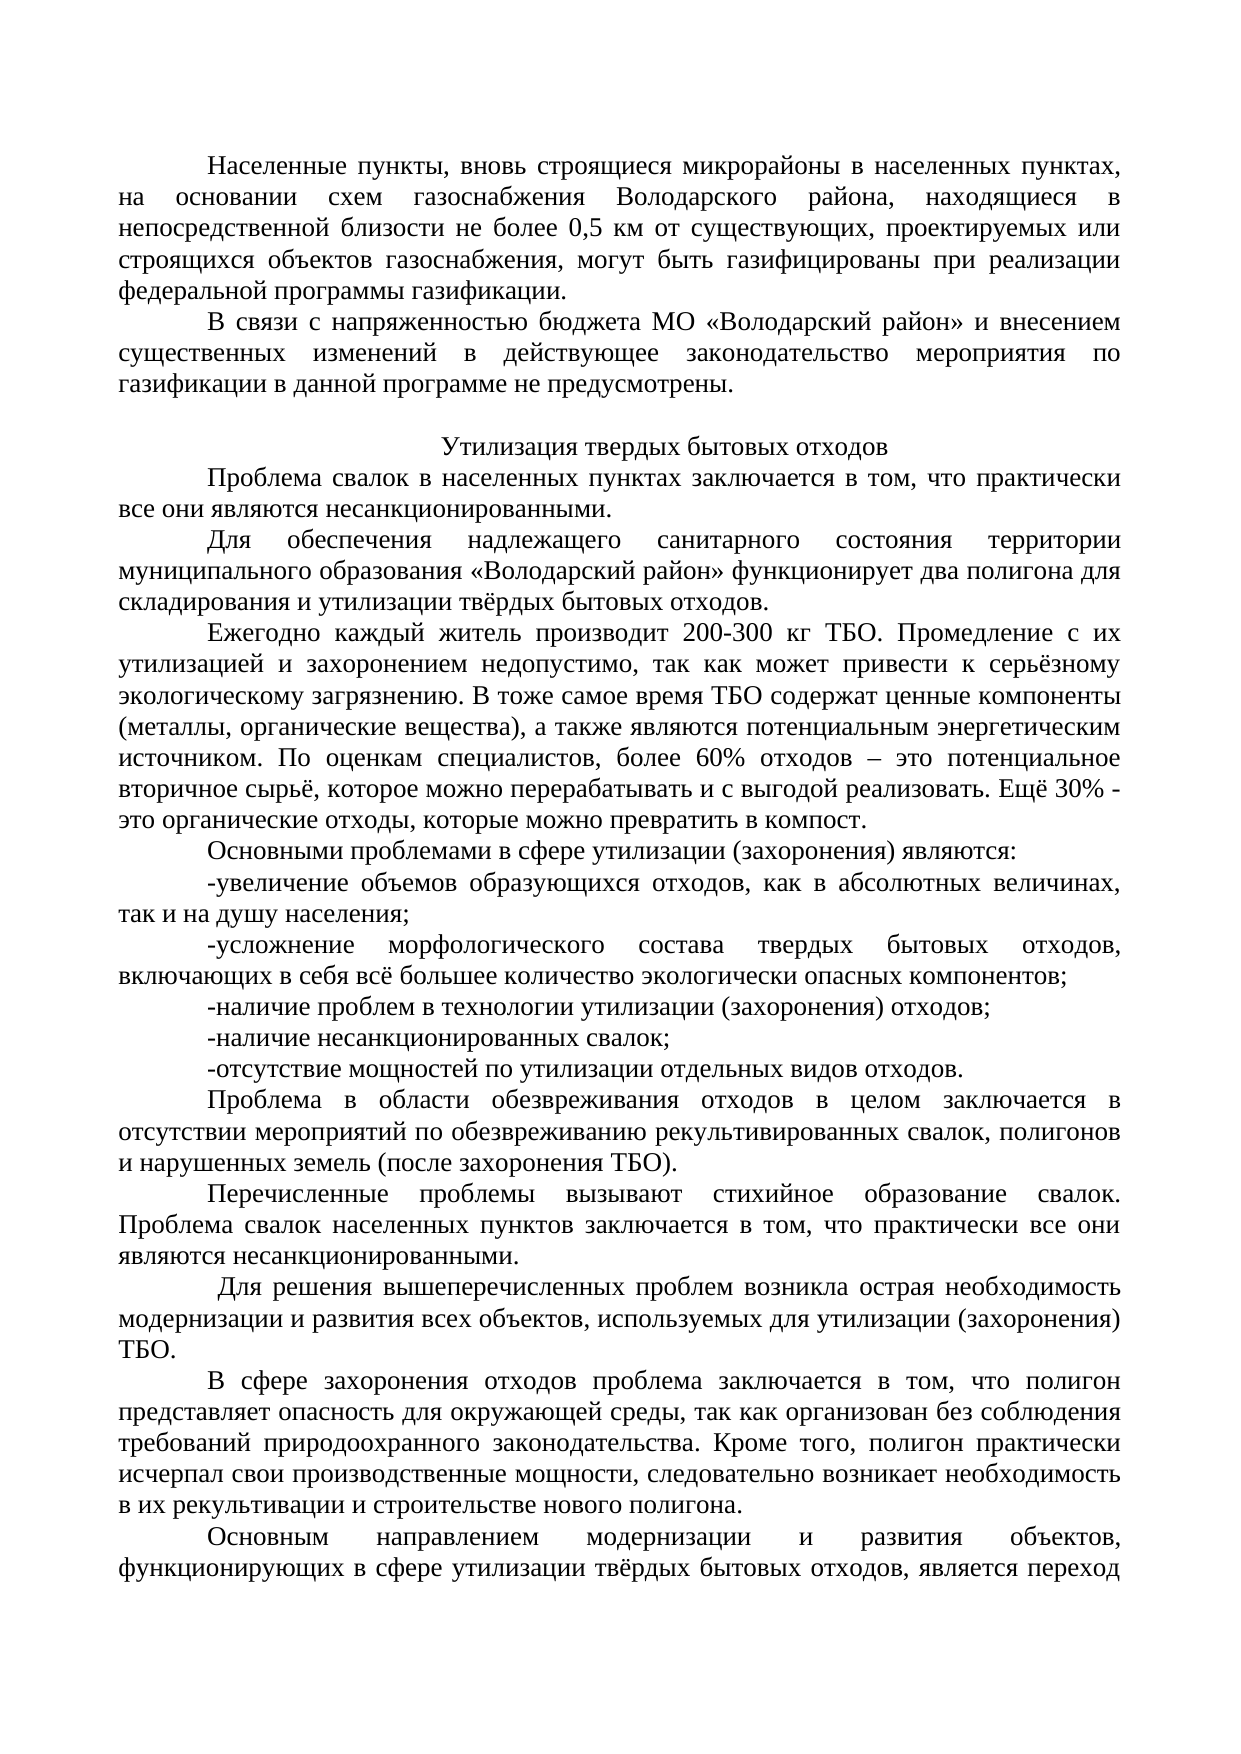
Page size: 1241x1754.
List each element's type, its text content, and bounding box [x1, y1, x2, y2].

text -усложнение морфологического состава твердых бытовых отходов, включающих в себя всё большее количество экологически опасных компонентов; [118, 928, 1122, 990]
text Населенные пункты, вновь строящиеся микрорайоны в населенных пунктах, на основании схем газоснабжения Володарского района, находящиеся в непосредственной близости не более 0,5 км от существующих, проектируемых или строящихся объектов газоснабжения, могут быть газифицированы при реализации федеральной программы газификации. [118, 149, 1122, 305]
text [118, 1520, 1122, 1582]
text -наличие несанкционированных свалок; [118, 1021, 1122, 1052]
text Проблема в области обезвреживания отходов в целом заключается в отсутствии мероприятий по обезвреживанию рекультивированных свалок, полигонов и нарушенных земель (после захоронения ТБО). [118, 1084, 1122, 1177]
text Утилизация твердых бытовых отходов [118, 429, 1122, 461]
text Проблема свалок в населенных пунктах заключается в том, что практически все они являются несанкционированными. [118, 461, 1122, 523]
text Ежегодно каждый житель производит 200-300 кг ТБО. Промедление с их утилизацией и захоронением недопустимо, так как может привести к серьёзному экологическому загрязнению. В тоже самое время ТБО содержат ценные компоненты (металлы, органические вещества), а также являются потенциальным энергетическим источником. По оценкам специалистов, более 60% отходов – это потенциальное вторичное сырьё, которое можно перерабатывать и с выгодой реализовать. Ещё 30% - это органические отходы, которые можно превратить в компост. [118, 616, 1122, 834]
text В сфере захоронения отходов проблема заключается в том, что полигон представляет опасность для окружающей среды, так как организован без соблюдения требований природоохранного законодательства. Кроме того, полигон практически исчерпал свои производственные мощности, следовательно возникает необходимость в их рекультивации и строительстве нового полигона. [118, 1364, 1122, 1520]
text В связи с напряженностью бюджета МО «Володарский район» и внесением существенных изменений в действующее законодательство мероприятия по газификации в данной программе не предусмотрены. [118, 305, 1122, 398]
text -наличие проблем в технологии утилизации (захоронения) отходов; [118, 990, 1122, 1021]
text Для обеспечения надлежащего санитарного состояния территории муниципального образования «Володарский район» функционирует два полигона для складирования и утилизации твёрдых бытовых отходов. [118, 523, 1122, 616]
text -увеличение объемов образующихся отходов, как в абсолютных величинах, так и на душу населения; [118, 866, 1122, 928]
text Основными проблемами в сфере утилизации (захоронения) являются: [118, 834, 1122, 866]
text Перечисленные проблемы вызывают стихийное образование свалок. Проблема свалок населенных пунктов заключается в том, что практически все они являются несанкционированными. [118, 1177, 1122, 1271]
text -отсутствие мощностей по утилизации отдельных видов отходов. [118, 1052, 1122, 1084]
text Для решения вышеперечисленных проблем возникла острая необходимость модернизации и развития всех объектов, используемых для утилизации (захоронения) ТБО. [118, 1271, 1122, 1364]
